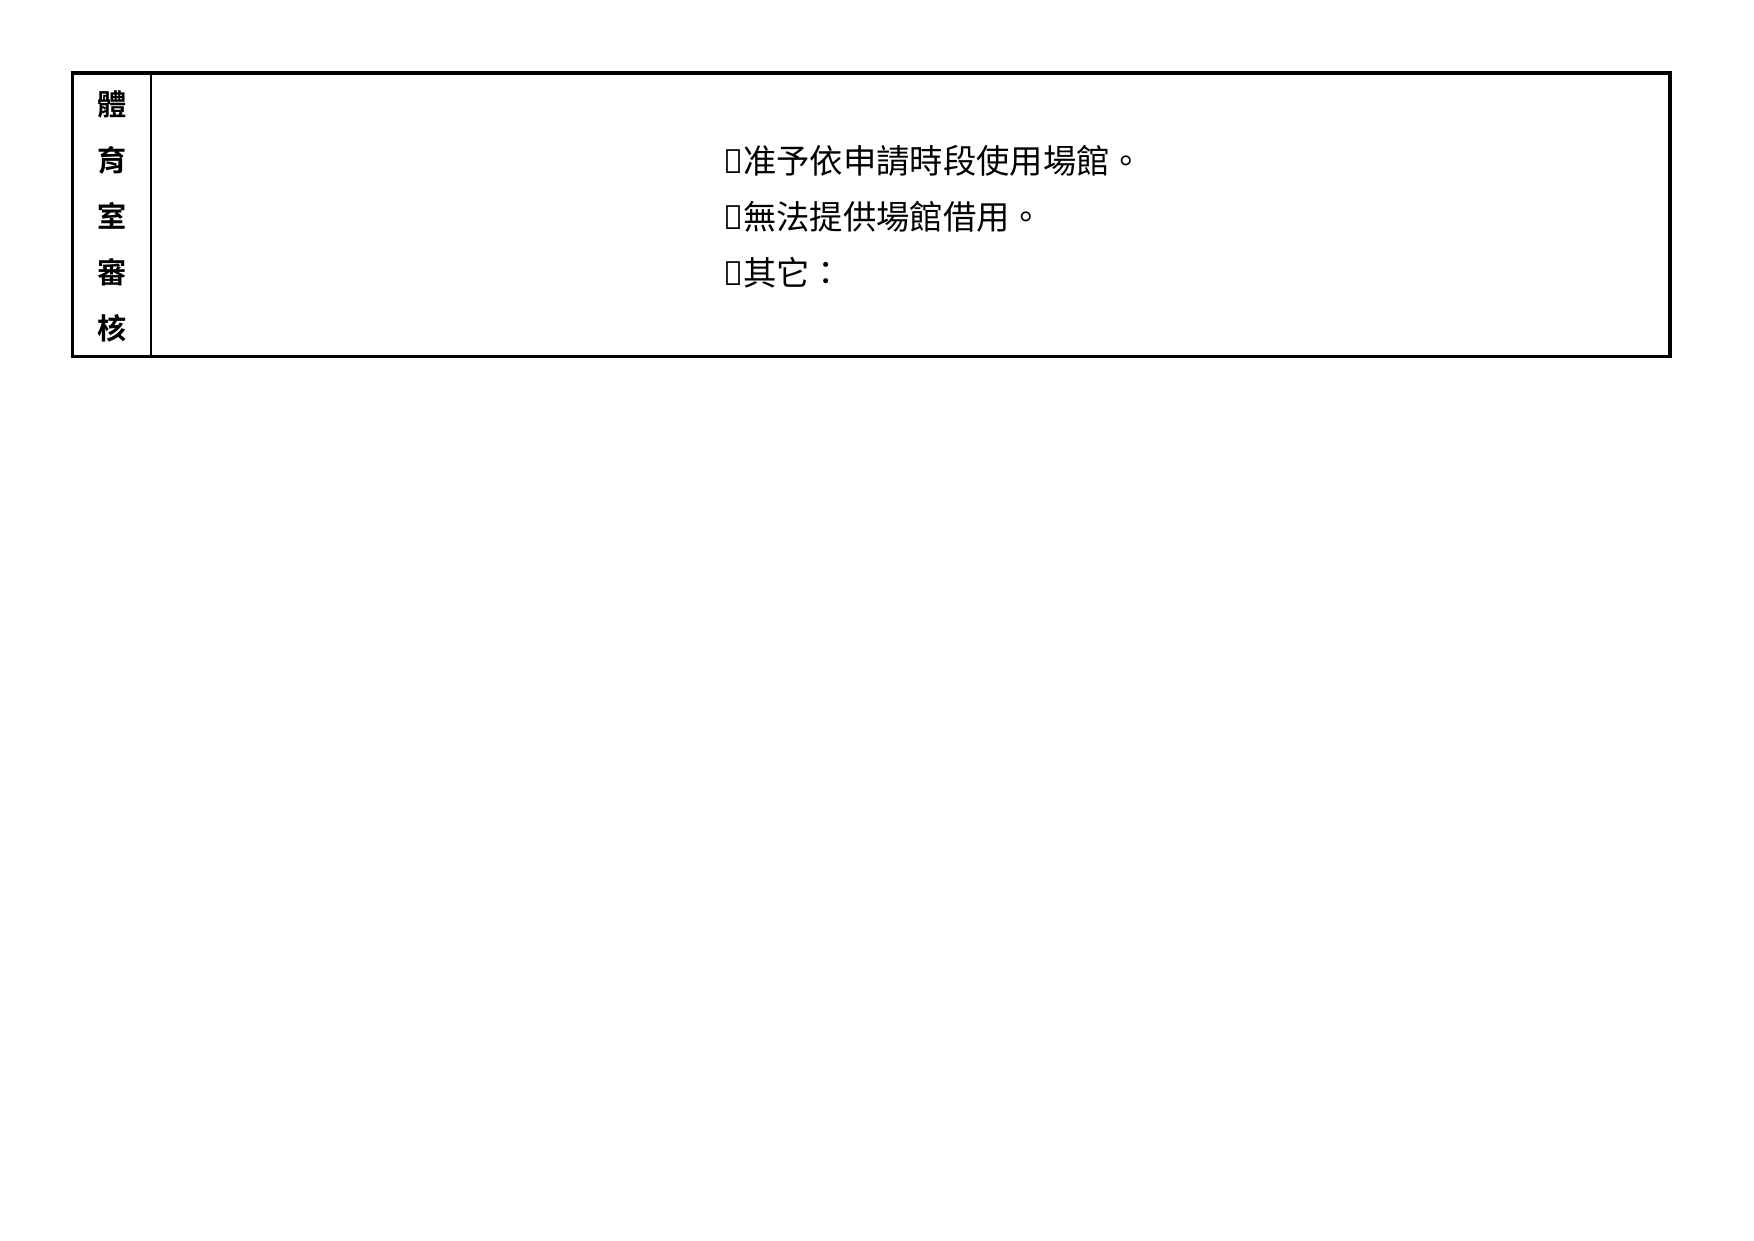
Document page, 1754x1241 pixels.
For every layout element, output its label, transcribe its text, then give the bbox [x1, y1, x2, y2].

table_cell 准予依申請時段使用場館。 無法提供場館借用。 其它： [152, 75, 1668, 355]
table_cell 體 育 室 審 核 [74, 75, 150, 355]
